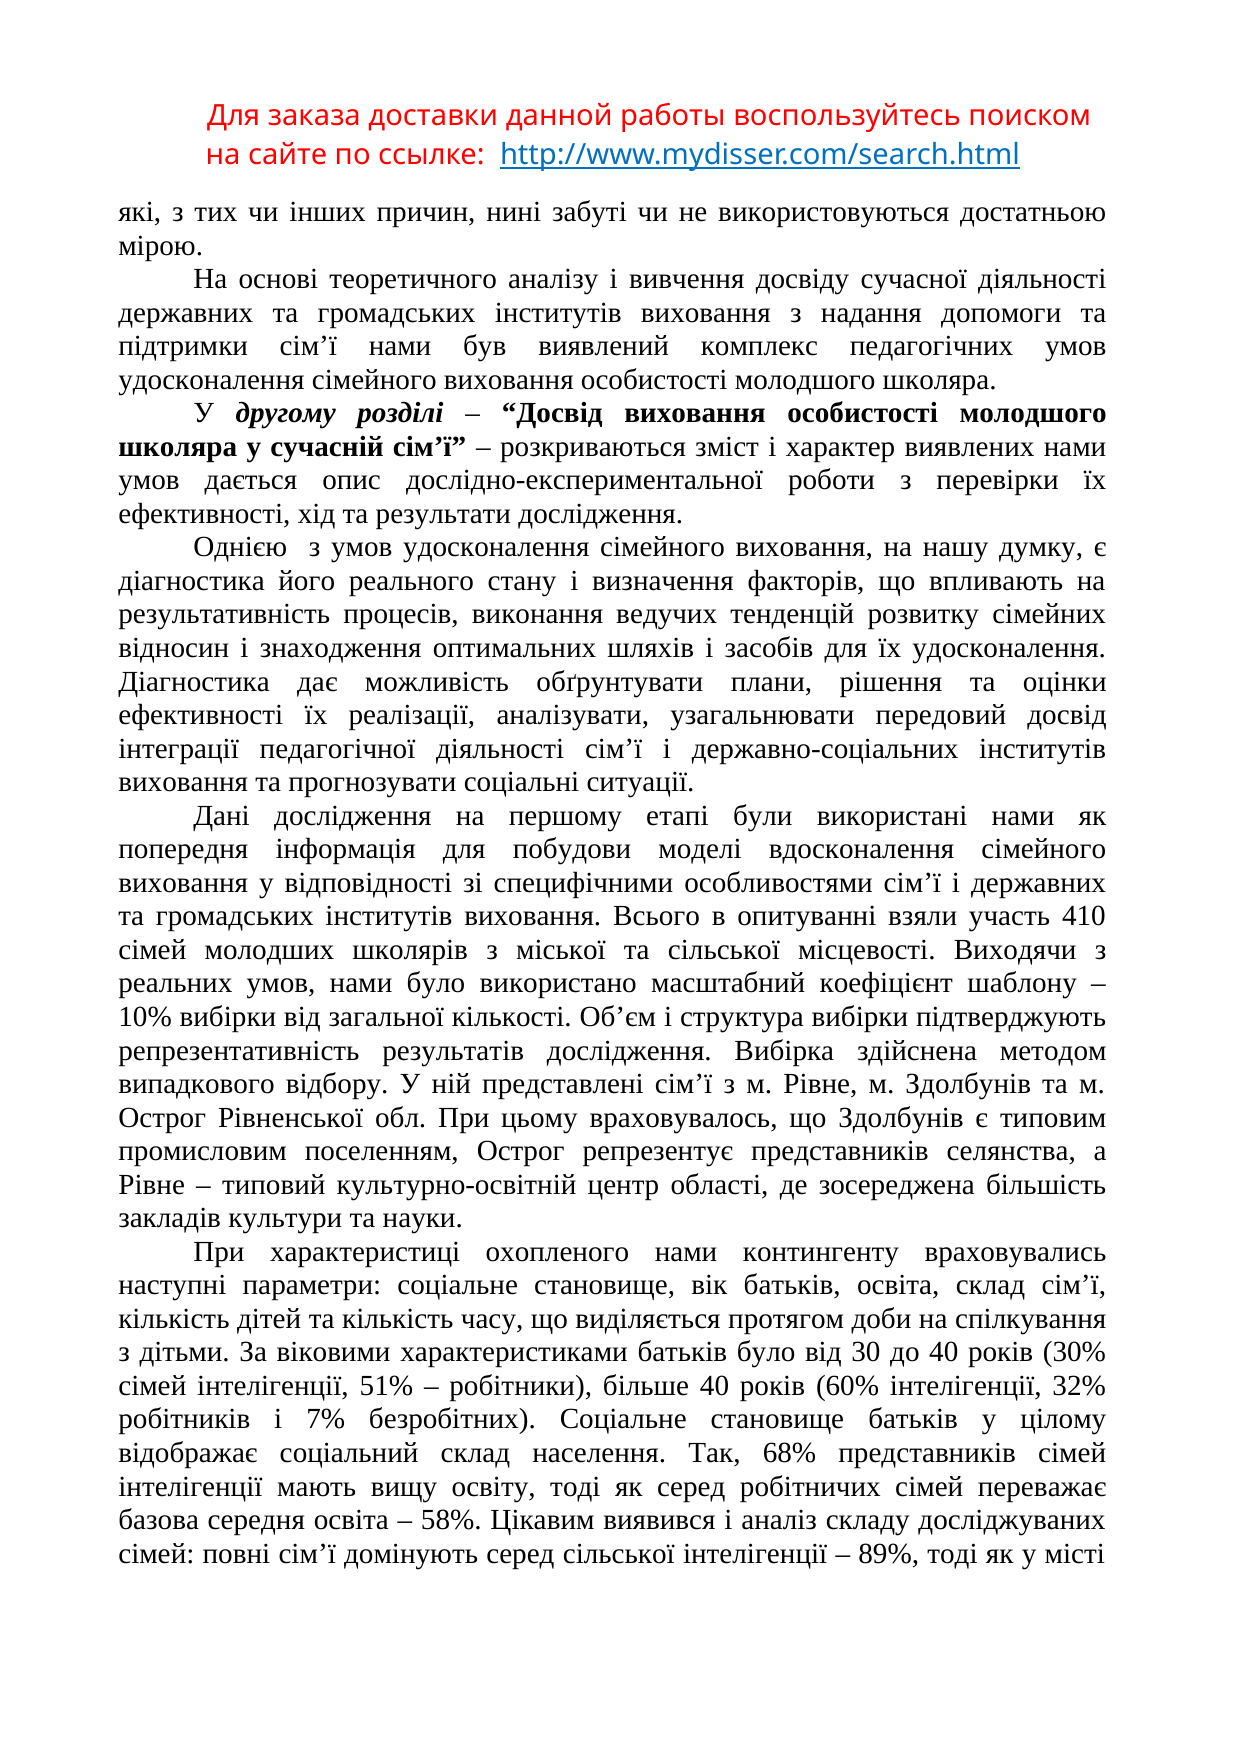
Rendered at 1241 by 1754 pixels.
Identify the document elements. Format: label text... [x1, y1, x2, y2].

text Однією з умов удосконалення сімейного виховання, на нашу думку, є діагностика його реального стану і визначення факторів, що впливають на результативність процесів, виконання ведучих тенденцій розвитку сімейних відносин і знаходження оптимальних шляхів і засобів для їх удосконалення. Діагностика дає можливість обґрунтувати плани, рішення та оцінки ефективності їх реалізації, аналізувати, узагальнювати передовий досвід інтеграції педагогічної діяльності сім’ї і державно-соціальних інститутів виховання та прогнозувати соціальні ситуації. [118, 529, 1107, 798]
text Дані дослідження на першому етапі були використані нами як попередня інформація для побудови моделі вдосконалення сімейного виховання у відповідності зі специфічними особливостями сім’ї і державних та громадських інститутів виховання. Всього в опитуванні взяли участь 410 сімей молодших школярів з міської та сільської місцевості. Виходячи з реальних умов, нами було використано масштабний коефіцієнт шаблону – 10% вибірки від загальної кількості. Об’єм і структура вибірки підтверджують репрезентативність результатів дослідження. Вибірка здійснена методом випадкового відбору. У ній представлені сім’ї з м. Рівне, м. Здолбунів та м. Острог Рівненської обл. При цьому враховувалось, що Здолбунів є типовим промисловим поселенням, Острог репрезентує представників селянства, а Рівне – типовий культурно-освітній центр області, де зосереджена більшість закладів культури та науки. [118, 798, 1107, 1234]
text На основі теоретичного аналізу і вивчення досвіду сучасної діяльності державних та громадських інститутів виховання з надання допомоги та підтримки сім’ї нами був виявлений комплекс педагогічних умов удосконалення сімейного виховання особистості молодшого школяра. [118, 261, 1107, 395]
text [118, 194, 1107, 261]
text У другому розділі – “Досвід виховання особистості молодшого школяра у сучасній сім’ї” – розкриваються зміст і характер виявлених нами умов дається опис дослідно-експериментальної роботи з перевірки їх ефективності, хід та результати дослідження. [118, 395, 1107, 529]
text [118, 1234, 1107, 1569]
